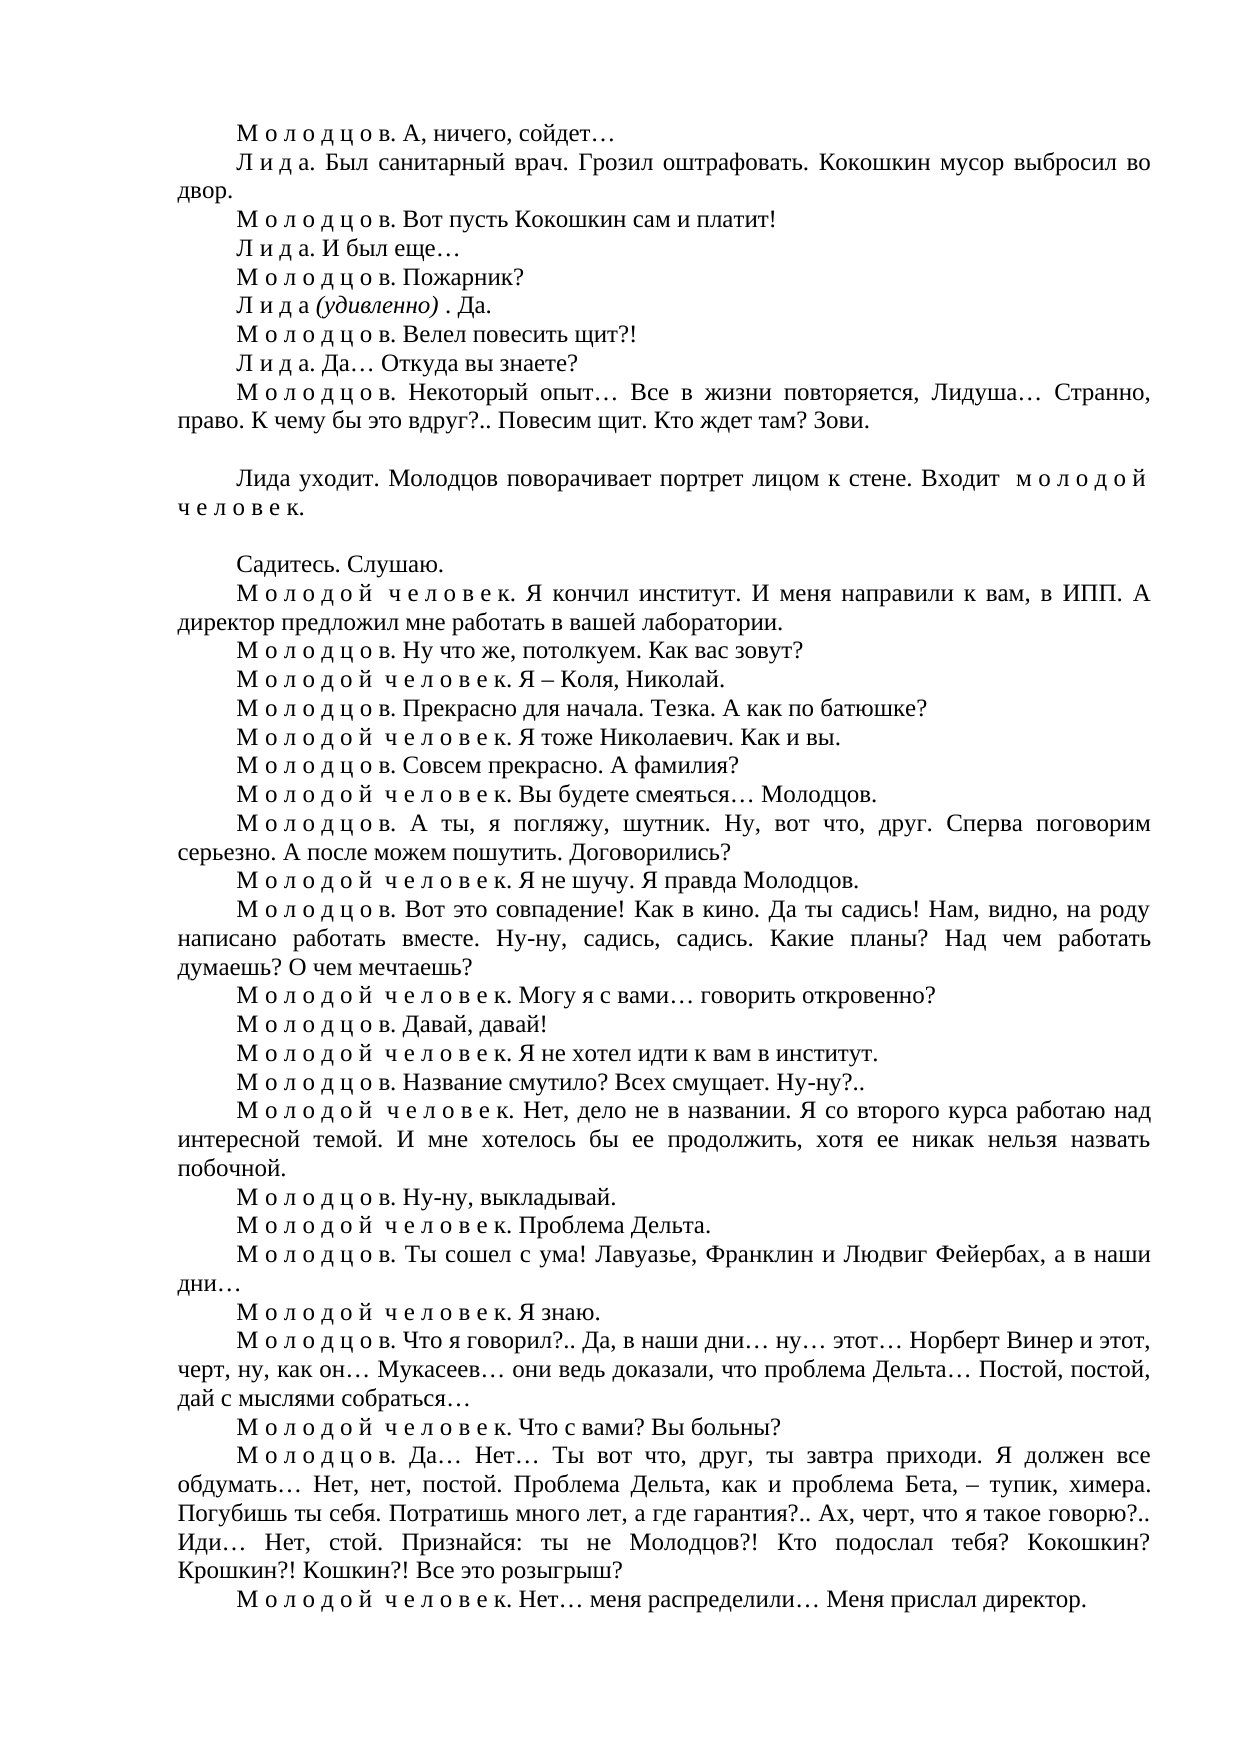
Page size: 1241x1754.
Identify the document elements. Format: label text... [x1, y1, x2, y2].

text М о л о д ц о в. Прекрасно для начала. Тезка. А как по батюшке? [177, 693, 1152, 722]
text М о л о д ц о в. Да… Нет… Ты вот что, друг, ты завтра приходи. Я должен все обдумать… Нет, нет, постой. Проблема Дельта, как и проблема Бета, – тупик, химера. Погубишь ты себя. Потратишь много лет, а где гарантия?.. Ах, черт, что я такое говорю?.. Иди… Нет, стой. Признайся: ты не Молодцов?! Кто подослал тебя? Кокошкин? Крошкин?! Кошкин?! Все это розыгрыш? [177, 1441, 1152, 1584]
text М о л о д о й ч е л о в е к. Проблема Дельта. [177, 1211, 1152, 1239]
text М о л о д ц о в. А, ничего, сойдет… [177, 118, 1152, 147]
text М о л о д о й ч е л о в е к. Я – Коля, Николай. [177, 664, 1152, 693]
text Садитесь. Слушаю. [177, 549, 1152, 578]
text М о л о д о й ч е л о в е к. Что с вами? Вы больны? [177, 1412, 1152, 1441]
text М о л о д о й ч е л о в е к. Я знаю. [177, 1297, 1152, 1326]
text М о л о д о й ч е л о в е к. Могу я с вами… говорить откровенно? [177, 981, 1152, 1009]
text М о л о д о й ч е л о в е к. Я не шучу. Я правда Молодцов. [177, 866, 1152, 894]
text М о л о д ц о в. Давай, давай! [177, 1009, 1152, 1038]
text М о л о д ц о в. Ты сошел с ума! Лавуазье, Франклин и Людвиг Фейербах, а в наши дни… [177, 1239, 1152, 1297]
text Л и д а. И был еще… [177, 233, 1152, 262]
text М о л о д ц о в. Совсем прекрасно. А фамилия? [177, 751, 1152, 779]
text М о л о д о й ч е л о в е к. Нет… меня распределили… Меня прислал директор. [177, 1584, 1152, 1613]
text М о л о д ц о в. Вот пусть Кокошкин сам и платит! [177, 204, 1152, 233]
text М о л о д ц о в. Ну-ну, выкладывай. [177, 1182, 1152, 1211]
text М о л о д ц о в. Велел повесить щит?! [177, 319, 1152, 348]
text М о л о д ц о в. А ты, я погляжу, шутник. Ну, вот что, друг. Сперва поговорим серьезно. А после можем пошутить. Договорились? [177, 808, 1152, 866]
text М о л о д о й ч е л о в е к. Вы будете смеяться… Молодцов. [177, 779, 1152, 808]
text М о л о д ц о в. Название смутило? Всех смущает. Ну-ну?.. [177, 1067, 1152, 1096]
text Л и д а (удивленно) . Да. [177, 291, 1152, 319]
text М о л о д о й ч е л о в е к. Я тоже Николаевич. Как и вы. [177, 722, 1152, 751]
text М о л о д ц о в. Вот это совпадение! Как в кино. Да ты садись! Нам, видно, на роду написано работать вместе. Ну-ну, садись, садись. Какие планы? Над чем работать думаешь? О чем мечтаешь? [177, 894, 1152, 981]
text М о л о д ц о в. Ну что же, потолкуем. Как вас зовут? [177, 636, 1152, 664]
text М о л о д ц о в. Пожарник? [177, 262, 1152, 291]
text М о л о д ц о в. Некоторый опыт… Все в жизни повторяется, Лидуша… Странно, право. К чему бы это вдруг?.. Повесим щит. Кто ждет там? Зови. [177, 377, 1152, 434]
text М о л о д о й ч е л о в е к. Я не хотел идти к вам в институт. [177, 1038, 1152, 1067]
text М о л о д ц о в. Что я говорил?.. Да, в наши дни… ну… этот… Норберт Винер и этот, черт, ну, как он… Мукасеев… они ведь доказали, что проблема Дельта… Постой, постой, дай с мыслями собраться… [177, 1326, 1152, 1412]
text Л и д а. Да… Откуда вы знаете? [177, 348, 1152, 377]
text М о л о д о й ч е л о в е к. Нет, дело не в названии. Я со второго курса работаю над интересной темой. И мне хотелось бы ее продолжить, хотя ее никак нельзя назвать побочной. [177, 1096, 1152, 1182]
text Лида уходит. Молодцов поворачивает портрет лицом к стене. Входит м о л о д о й ч е л о в е к. [177, 463, 1152, 521]
text Л и д а. Был санитарный врач. Грозил оштрафовать. Кокошкин мусор выбросил во двор. [177, 147, 1152, 204]
text М о л о д о й ч е л о в е к. Я кончил институт. И меня направили к вам, в ИПП. А директор предложил мне работать в вашей лаборатории. [177, 578, 1152, 636]
